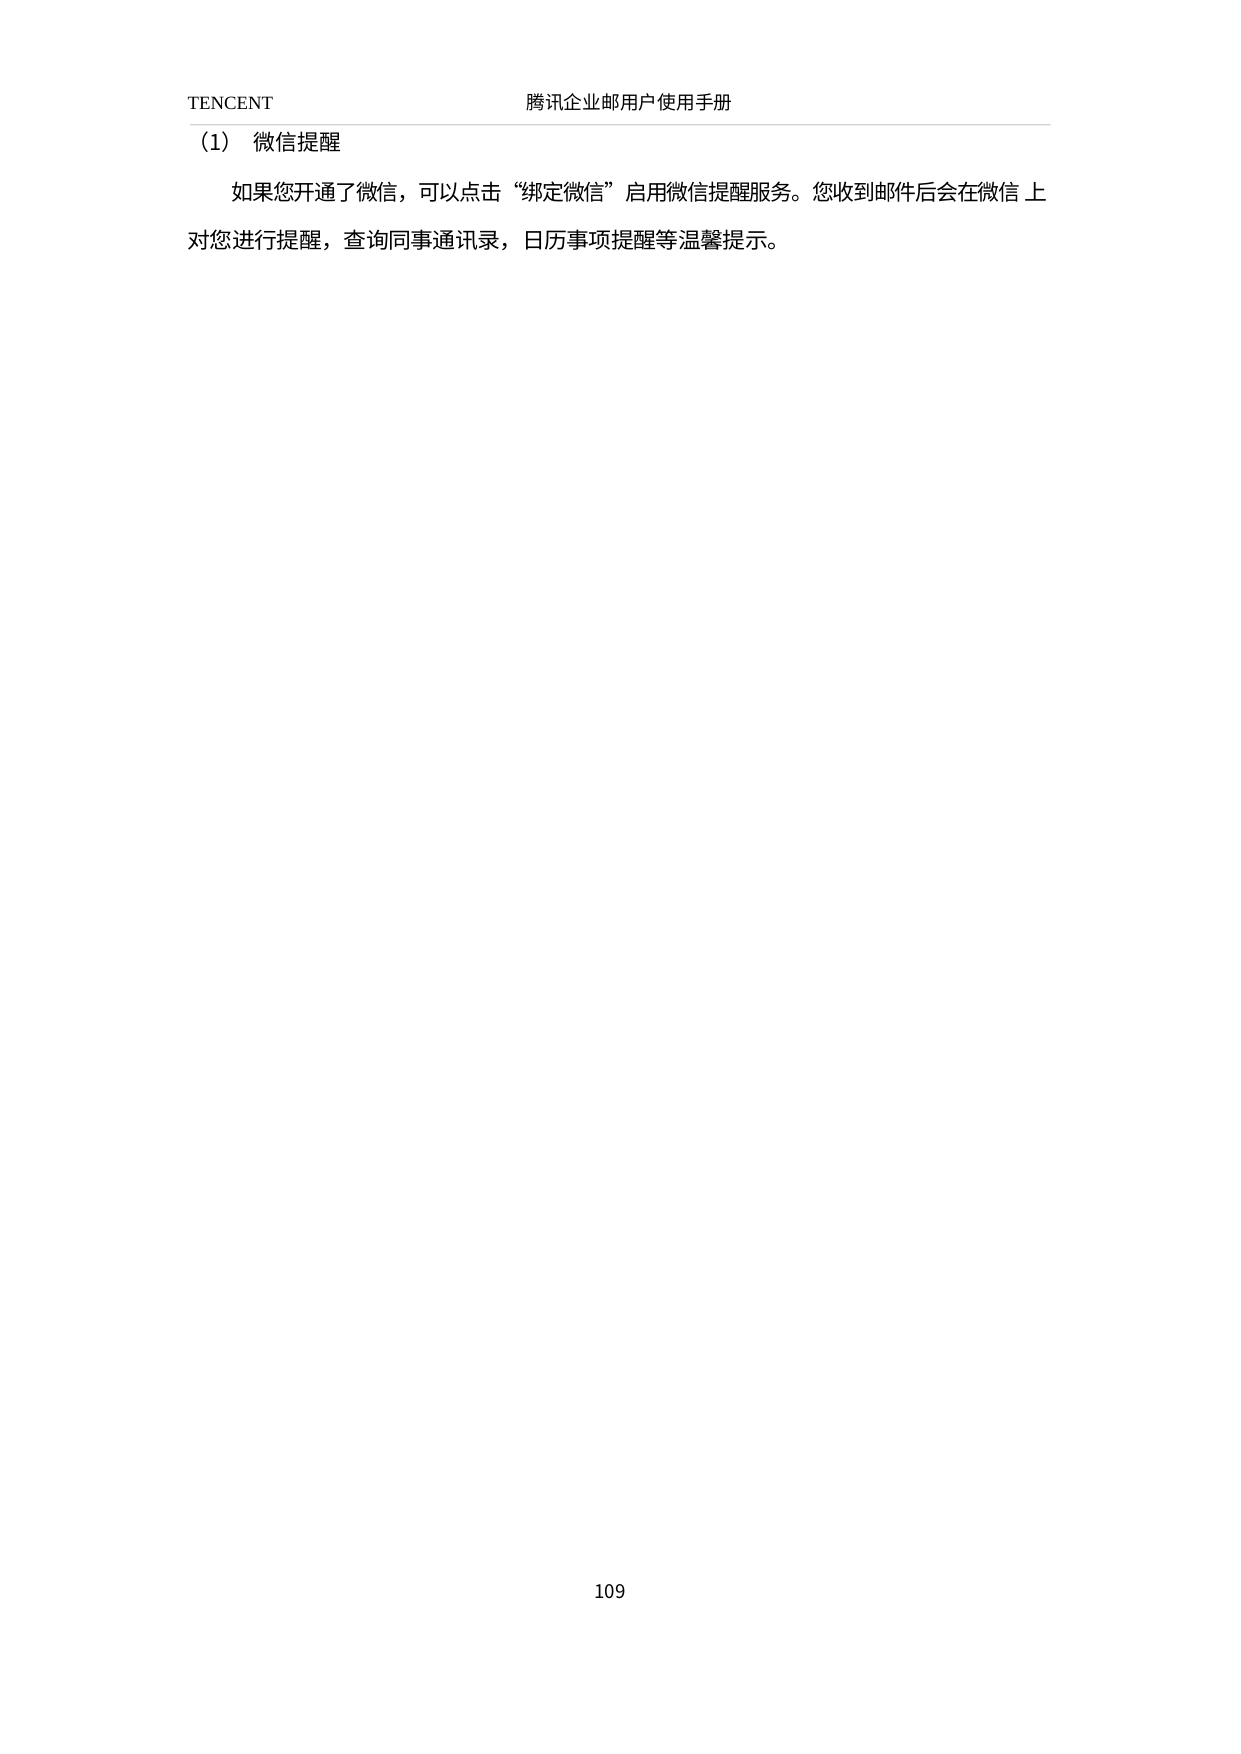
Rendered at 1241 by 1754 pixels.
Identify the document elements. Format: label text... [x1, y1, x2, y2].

text 如果您开通了微信，可以点击“绑定微信”启用微信提醒服务。您收到邮件后会在微信 上对您进行提醒，查询同事通讯录，日历事项提醒等温馨提示。 [187, 175, 1054, 254]
list 微信提醒 [187, 125, 1092, 157]
